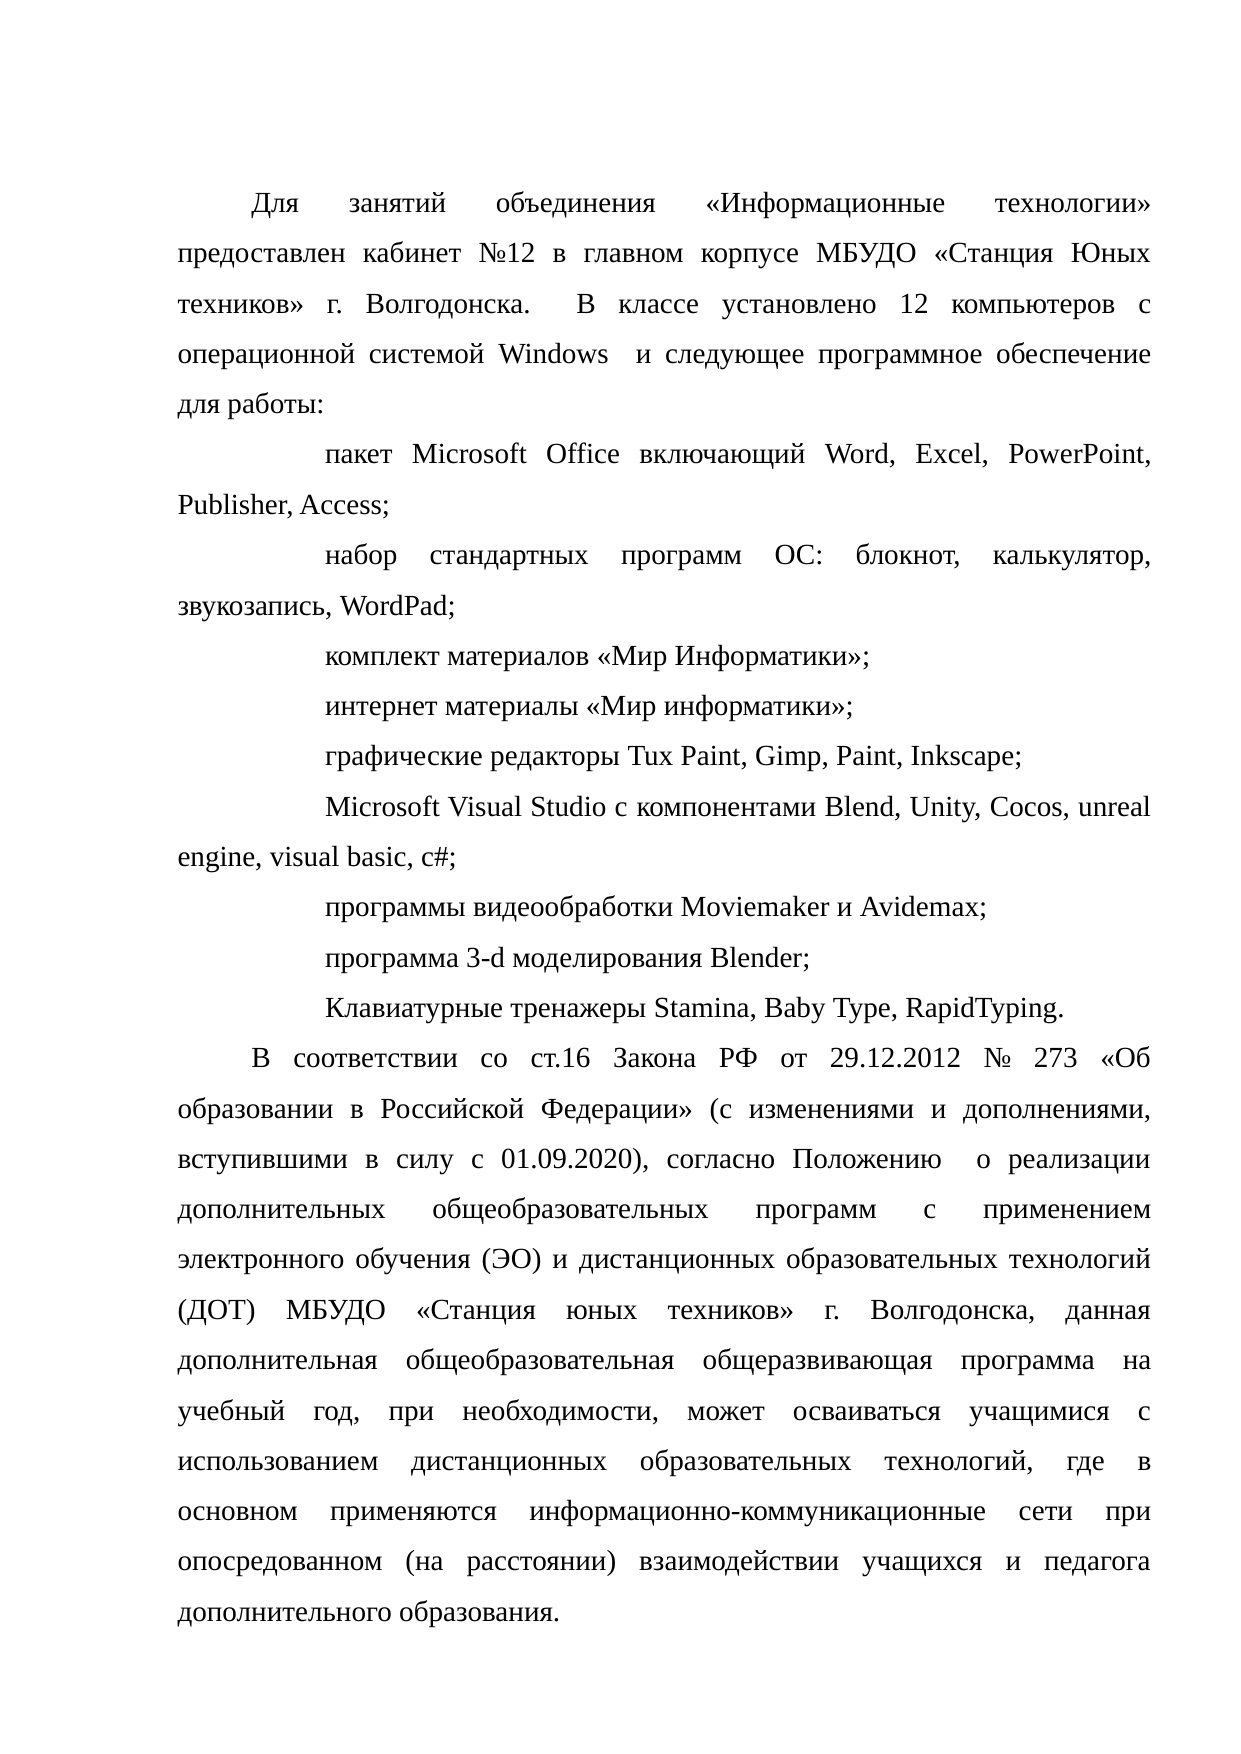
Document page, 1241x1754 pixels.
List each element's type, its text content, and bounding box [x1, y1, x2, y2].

text  пакет Microsoft Office включающий Word, Excel, PowerPoint, Publisher, Access; [177, 437, 1152, 521]
text  программа 3-d моделирования Blender; [177, 940, 1152, 973]
text  графические редакторы Tux Paint, Gimp, Paint, Inkscape; [177, 738, 1152, 772]
text В соответствии со ст.16 Закона РФ от 29.12.2012 № 273 «Об образовании в Российской Федерации» (с изменениями и дополнениями, вступившими в силу с 01.09.2020), согласно Положению о реализации дополнительных общеобразовательных программ с применением электронного обучения (ЭО) и дистанционных образовательных технологий (ДОТ) МБУДО «Станция юных техников» г. Волгодонска, данная дополнительная общеобразовательная общеразвивающая программа на учебный год, при необходимости, может осваиваться учащимися с использованием дистанционных образовательных технологий, где в основном применяются информационно-коммуникационные сети при опосредованном (на расстоянии) взаимодействии учащихся и педагога дополнительного образования. [177, 1040, 1152, 1627]
text Для занятий объединения «Информационные технологии» предоставлен кабинет №12 в главном корпусе МБУДО «Станция Юных техников» г. Волгодонска. В классе установлено 12 компьютеров с операционной системой Windows и следующее программное обеспечение для работы: [177, 185, 1152, 420]
text  интернет материалы «Мир информатики»; [177, 688, 1152, 722]
text  Microsoft Visual Studio с компонентами Blend, Unity, Cocos, unreal engine, visual basic, c#; [177, 789, 1152, 873]
text  Клавиатурные тренажеры Stamina, Baby Type, RapidTyping. [177, 990, 1152, 1024]
text  программы видеообработки Moviemaker и Avidemax; [177, 889, 1152, 923]
text  комплект материалов «Мир Информатики»; [177, 638, 1152, 671]
text  набор стандартных программ ОС: блокнот, калькулятор, звукозапись, WordPad; [177, 537, 1152, 621]
